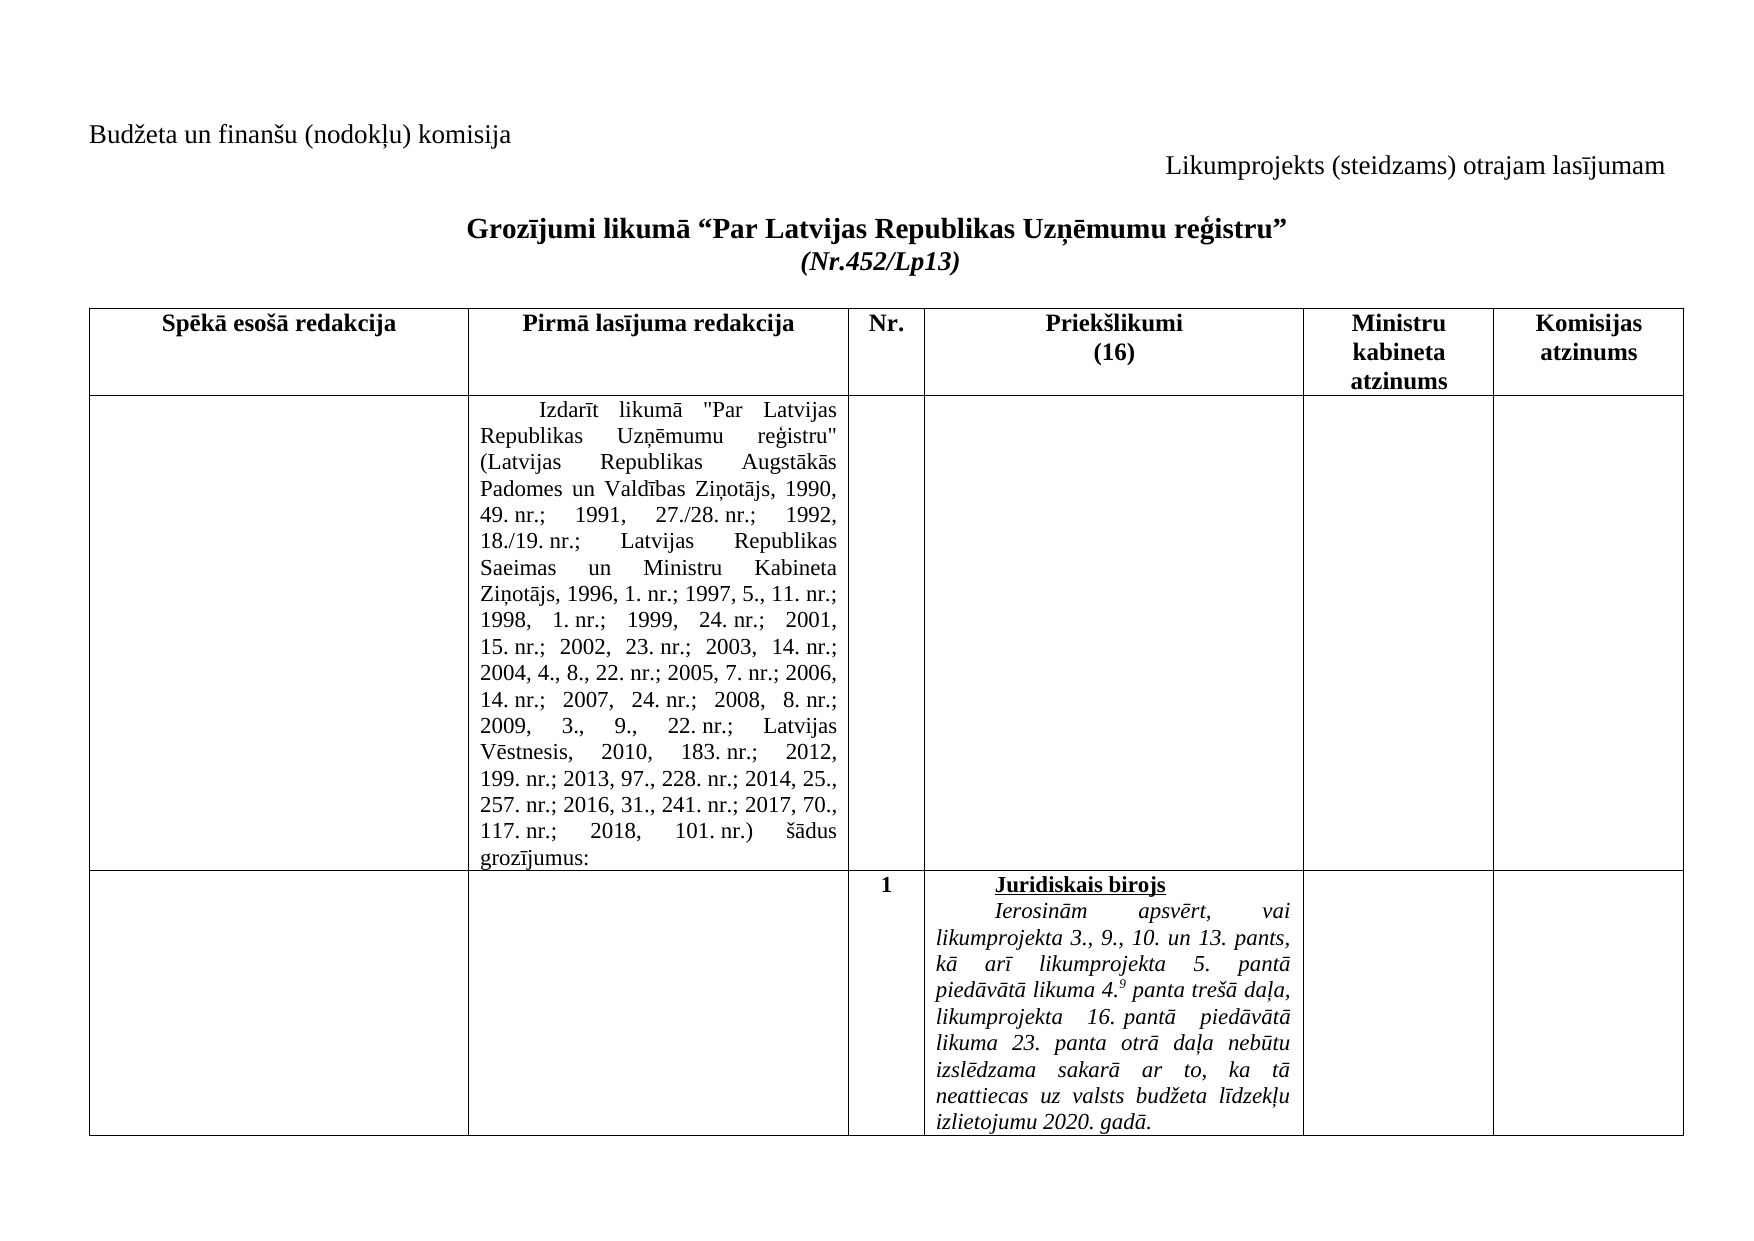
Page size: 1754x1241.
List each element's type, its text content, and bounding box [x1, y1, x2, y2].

table_cell [90, 396, 468, 870]
table_header Nr. [849, 309, 924, 395]
table_header Ministru kabineta atzinums [1304, 309, 1493, 395]
text Budžeta un finanšu (nodokļu) komisija [89, 118, 1665, 149]
table_cell [849, 396, 924, 870]
text (Nr.452/Lp13) [89, 245, 1665, 276]
table_header Spēkā esošā redakcija [90, 309, 468, 395]
table_header Priekšlikumi (16) [925, 309, 1303, 395]
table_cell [925, 871, 1303, 1135]
table_cell [90, 871, 468, 1135]
table_cell [469, 871, 848, 1135]
text Likumprojekts (steidzams) otrajam lasījumam [89, 149, 1665, 180]
table_cell [1304, 396, 1493, 870]
table_header Pirmā lasījuma redakcija [469, 309, 848, 395]
text Grozījumi likumā “Par Latvijas Republikas Uzņēmumu reģistru” [89, 212, 1665, 245]
table_cell [1494, 396, 1683, 870]
table_cell Izdarīt likumā "Par Latvijas Republikas Uzņēmumu reģistru" (Latvijas Republikas Augstākās Padomes un Valdības Ziņotājs, 1990, 49. nr.; 1991, 27./28. nr.; 1992, 18./19. nr.; Latvijas Republikas Saeimas un Ministru Kabineta Ziņotājs, 1996, 1. nr.; 1997, 5., 11. nr.; 1998, 1. nr.; 1999, 24. nr.; 2001, 15. nr.; 2002, 23. nr.; 2003, 14. nr.; 2004, 4., 8., 22. nr.; 2005, 7. nr.; 2006, 14. nr.; 2007, 24. nr.; 2008, 8. nr.; 2009, 3., 9., 22. nr.; Latvijas Vēstnesis, 2010, 183. nr.; 2012, 199. nr.; 2013, 97., 228. nr.; 2014, 25., 257. nr.; 2016, 31., 241. nr.; 2017, 70., 117. nr.; 2018, 101. nr.) šādus grozījumus: [469, 396, 848, 870]
table_cell [1494, 871, 1683, 1135]
table_header Komisijas atzinums [1494, 309, 1683, 395]
table_cell [925, 396, 1303, 870]
table_cell [1304, 871, 1493, 1135]
table_cell 1 [849, 871, 924, 1135]
